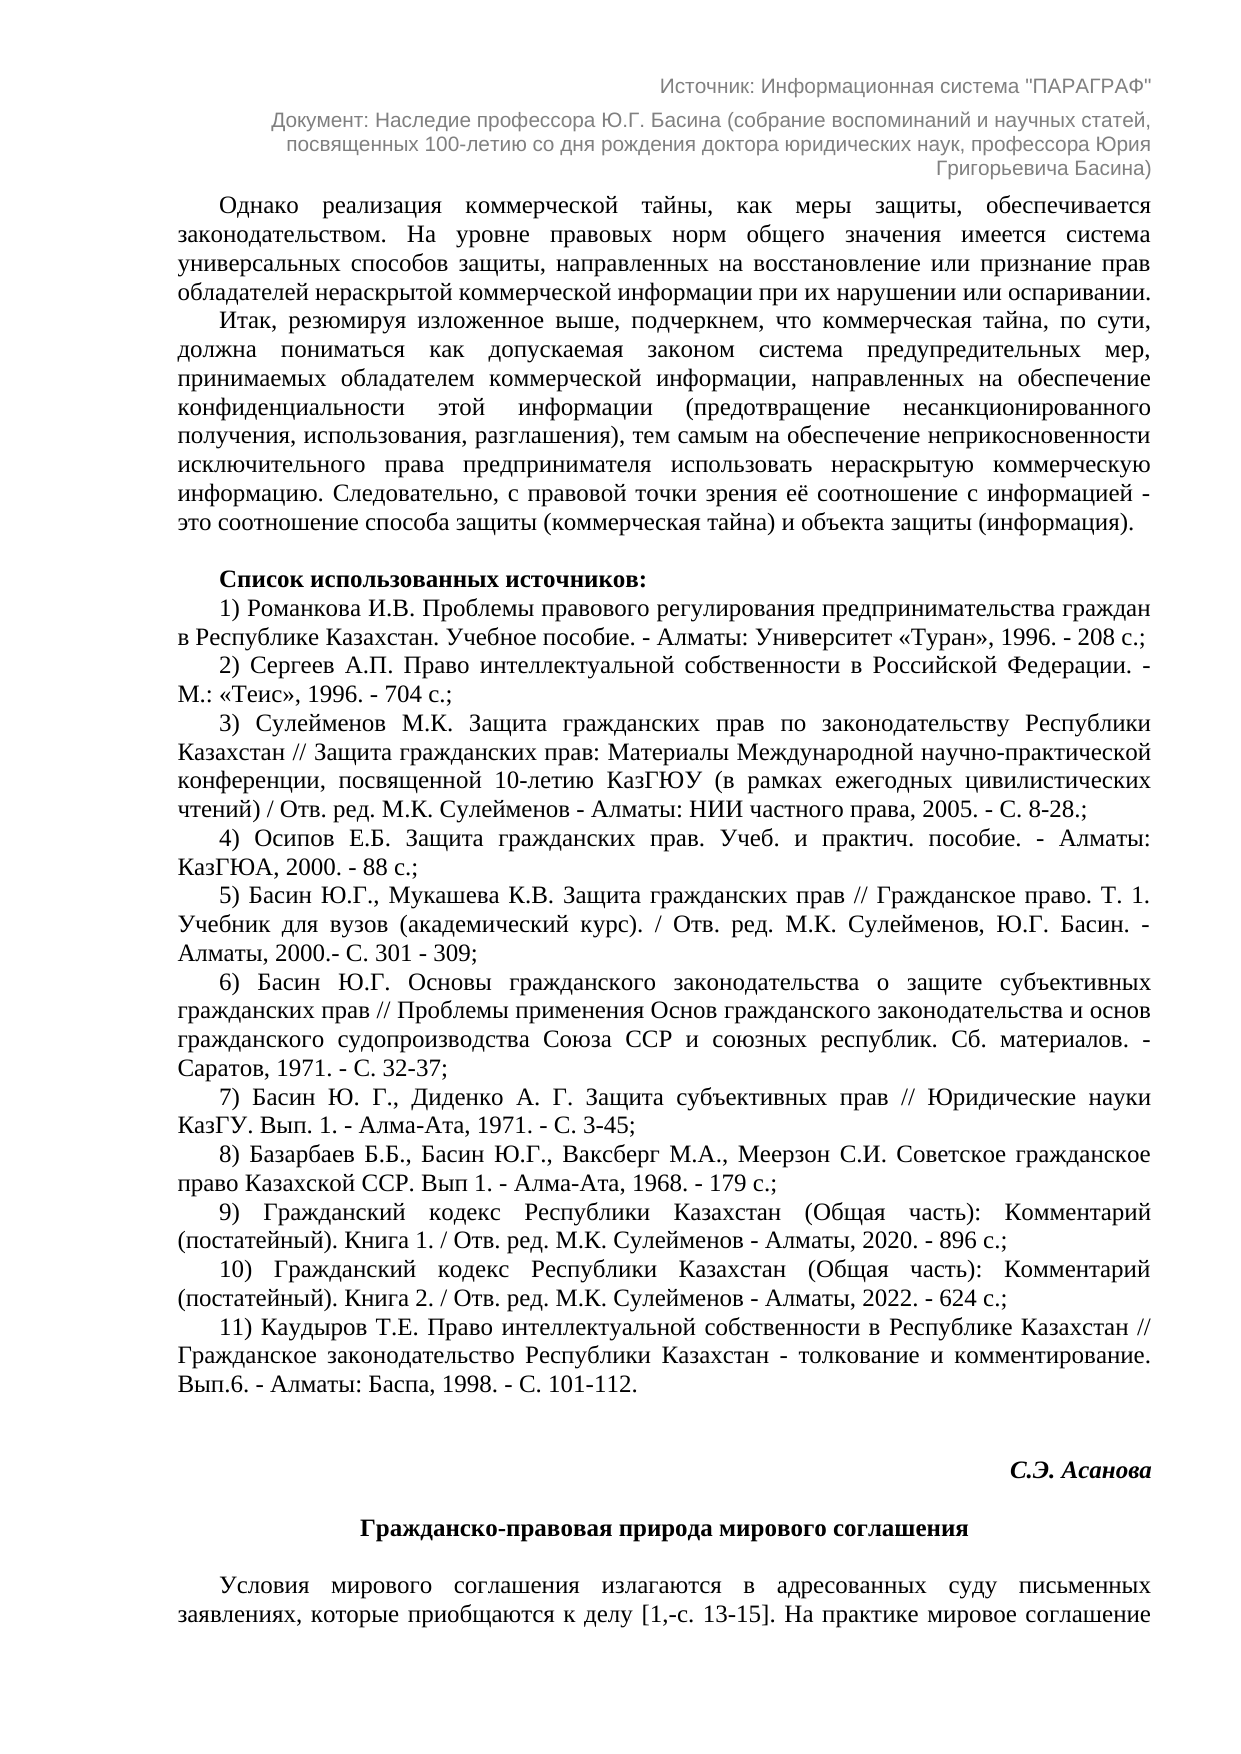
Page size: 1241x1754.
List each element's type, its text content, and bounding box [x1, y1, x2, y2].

text Гражданско-правовая природа мирового соглашения [177, 1513, 1152, 1542]
text Список использованных источников: [177, 564, 1152, 593]
text 1) Романкова И.В. Проблемы правового регулирования предпринимательства граждан в Республике Казахстан. Учебное пособие. - Алматы: Университет «Туран», 1996. - 208 с.; [177, 593, 1152, 650]
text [177, 1570, 1152, 1628]
text Итак, резюмируя изложенное выше, подчеркнем, что коммерческая тайна, по сути, должна пониматься как допускаемая законом система предупредительных мер, принимаемых обладателем коммерческой информации, направленных на обеспечение конфиденциальности этой информации (предотвращение несанкционированного получения, использования, разглашения), тем самым на обеспечение неприкосновенности исключительного права предпринимателя использовать нераскрытую коммерческую информацию. Следовательно, с правовой точки зрения её соотношение с информацией - это соотношение способа защиты (коммерческая тайна) и объекта защиты (информация). [177, 305, 1152, 535]
text 9) Гражданский кодекс Республики Казахстан (Общая часть): Комментарий (постатейный). Книга 1. / Отв. ред. М.К. Сулейменов - Алматы, 2020. - 896 с.; [177, 1197, 1152, 1254]
text 2) Сергеев А.П. Право интеллектуальной собственности в Российской Федерации. - М.: «Теис», 1996. - 704 с.; [177, 650, 1152, 708]
text 10) Гражданский кодекс Республики Казахстан (Общая часть): Комментарий (постатейный). Книга 2. / Отв. ред. М.К. Сулейменов - Алматы, 2022. - 624 с.; [177, 1254, 1152, 1312]
text 6) Басин Ю.Г. Основы гражданского законодательства о защите субъективных гражданских прав // Проблемы применения Основ гражданского законодательства и основ гражданского судопроизводства Союза ССР и союзных республик. Сб. материалов. - Саратов, 1971. - С. 32-37; [177, 967, 1152, 1082]
text С.Э. Асанова [177, 1455, 1152, 1484]
text 11) Каудыров Т.Е. Право интеллектуальной собственности в Республике Казахстан // Гражданское законодательство Республики Казахстан - толкование и комментирование. Вып.6. - Алматы: Баспа, 1998. - С. 101-112. [177, 1312, 1152, 1398]
text Однако реализация коммерческой тайны, как меры защиты, обеспечивается законодательством. На уровне правовых норм общего значения имеется система универсальных способов защиты, направленных на восстановление или признание прав обладателей нераскрытой коммерческой информации при их нарушении или оспаривании. [177, 190, 1152, 305]
text 7) Басин Ю. Г., Диденко А. Г. Защита субъективных прав // Юридические науки КазГУ. Вып. 1. - Алма-Ата, 1971. - С. 3-45; [177, 1082, 1152, 1139]
text 4) Осипов Е.Б. Защита гражданских прав. Учеб. и практич. пособие. - Алматы: КазГЮА, 2000. - 88 с.; [177, 823, 1152, 880]
text 5) Басин Ю.Г., Мукашева К.В. Защита гражданских прав // Гражданское право. Т. 1. Учебник для вузов (академический курс). / Отв. ред. М.К. Сулейменов, Ю.Г. Басин. - Алматы, 2000.- С. 301 - 309; [177, 880, 1152, 967]
text 8) Базарбаев Б.Б., Басин Ю.Г., Ваксберг М.А., Меерзон С.И. Советское гражданское право Казахской ССР. Вып 1. - Алма-Ата, 1968. - 179 с.; [177, 1139, 1152, 1197]
text 3) Сулейменов М.К. Защита гражданских прав по законодательству Республики Казахстан // Защита гражданских прав: Материалы Международной научно-практической конференции, посвященной 10-летию КазГЮУ (в рамках ежегодных цивилистических чтений) / Отв. ред. М.К. Сулейменов - Алматы: НИИ частного права, 2005. - С. 8-28.; [177, 708, 1152, 823]
